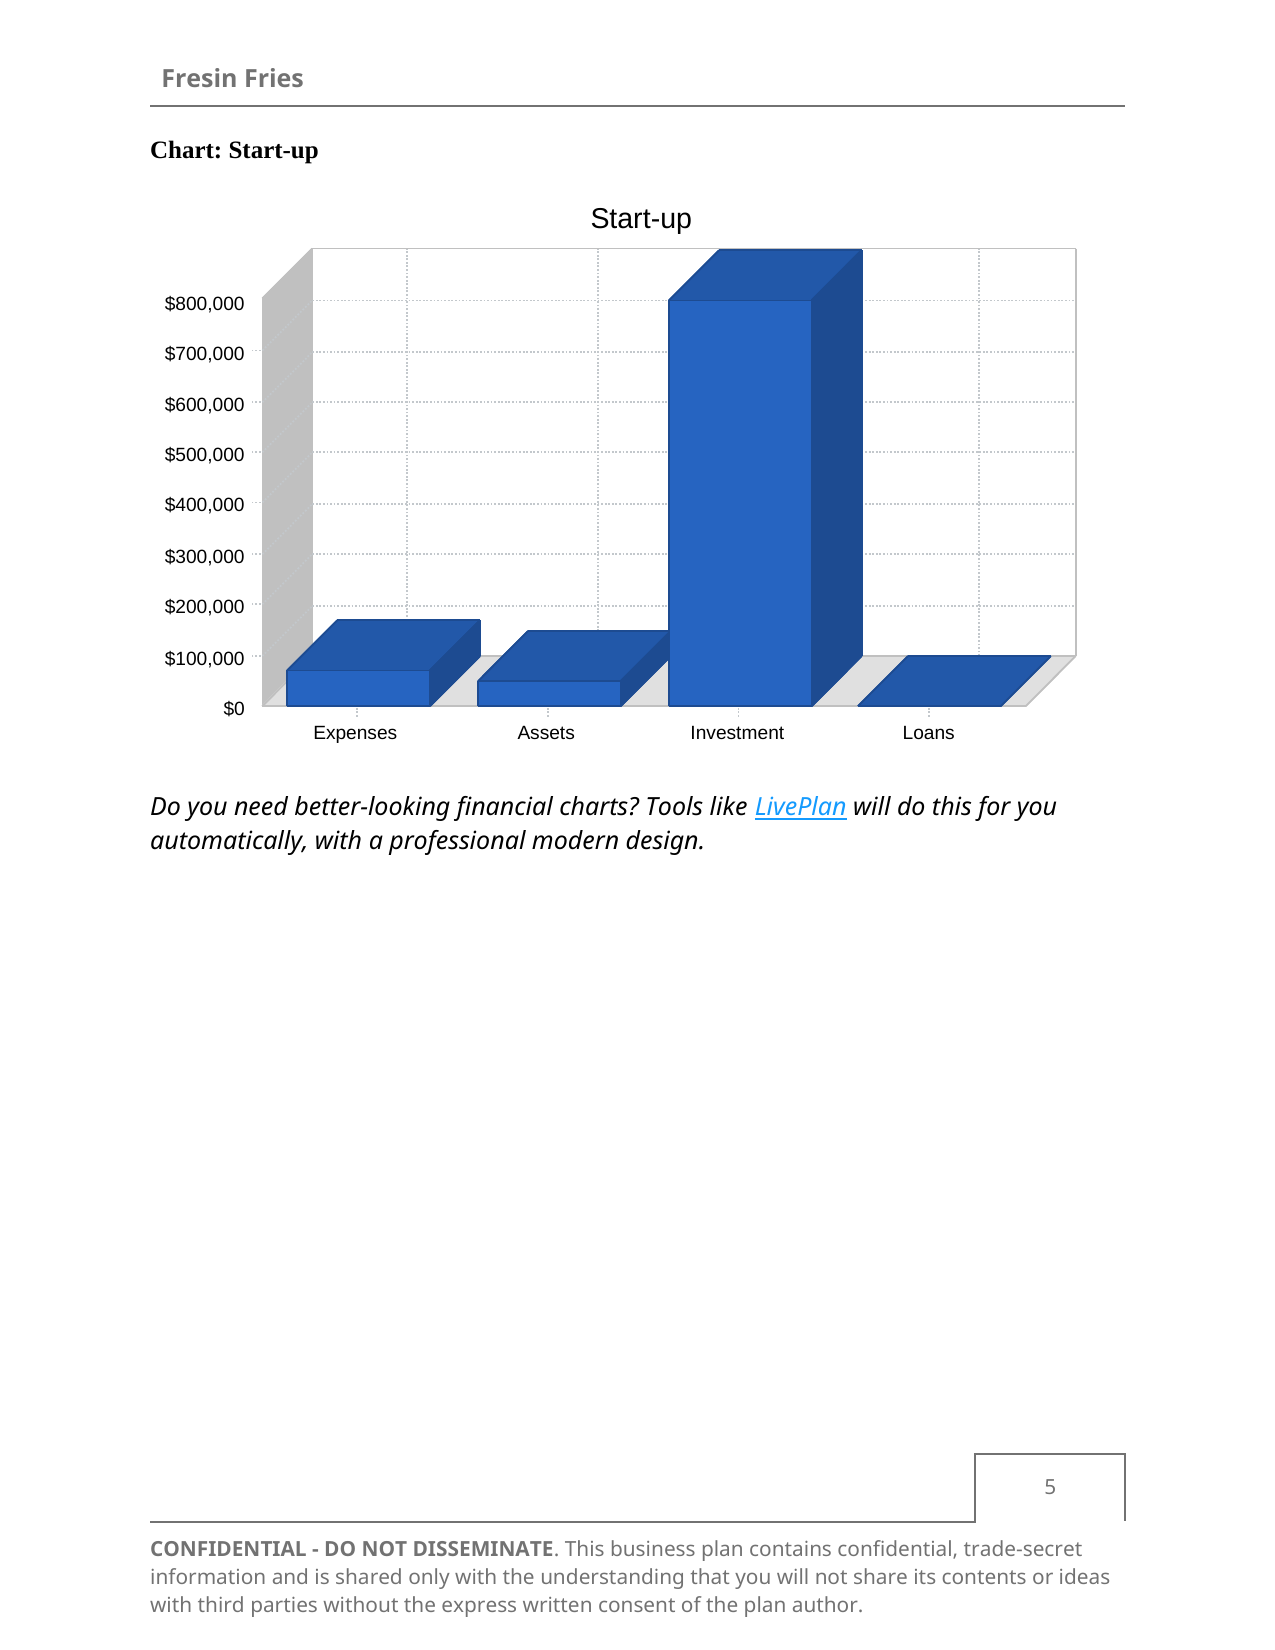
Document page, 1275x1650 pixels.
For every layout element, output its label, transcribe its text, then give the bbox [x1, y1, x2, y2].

text Do you need better-looking financial charts? Tools like LivePlan will do this for you automatically, with a professional modern design. [150, 789, 1125, 857]
subtitle Chart: Start-up [150, 136, 1125, 164]
